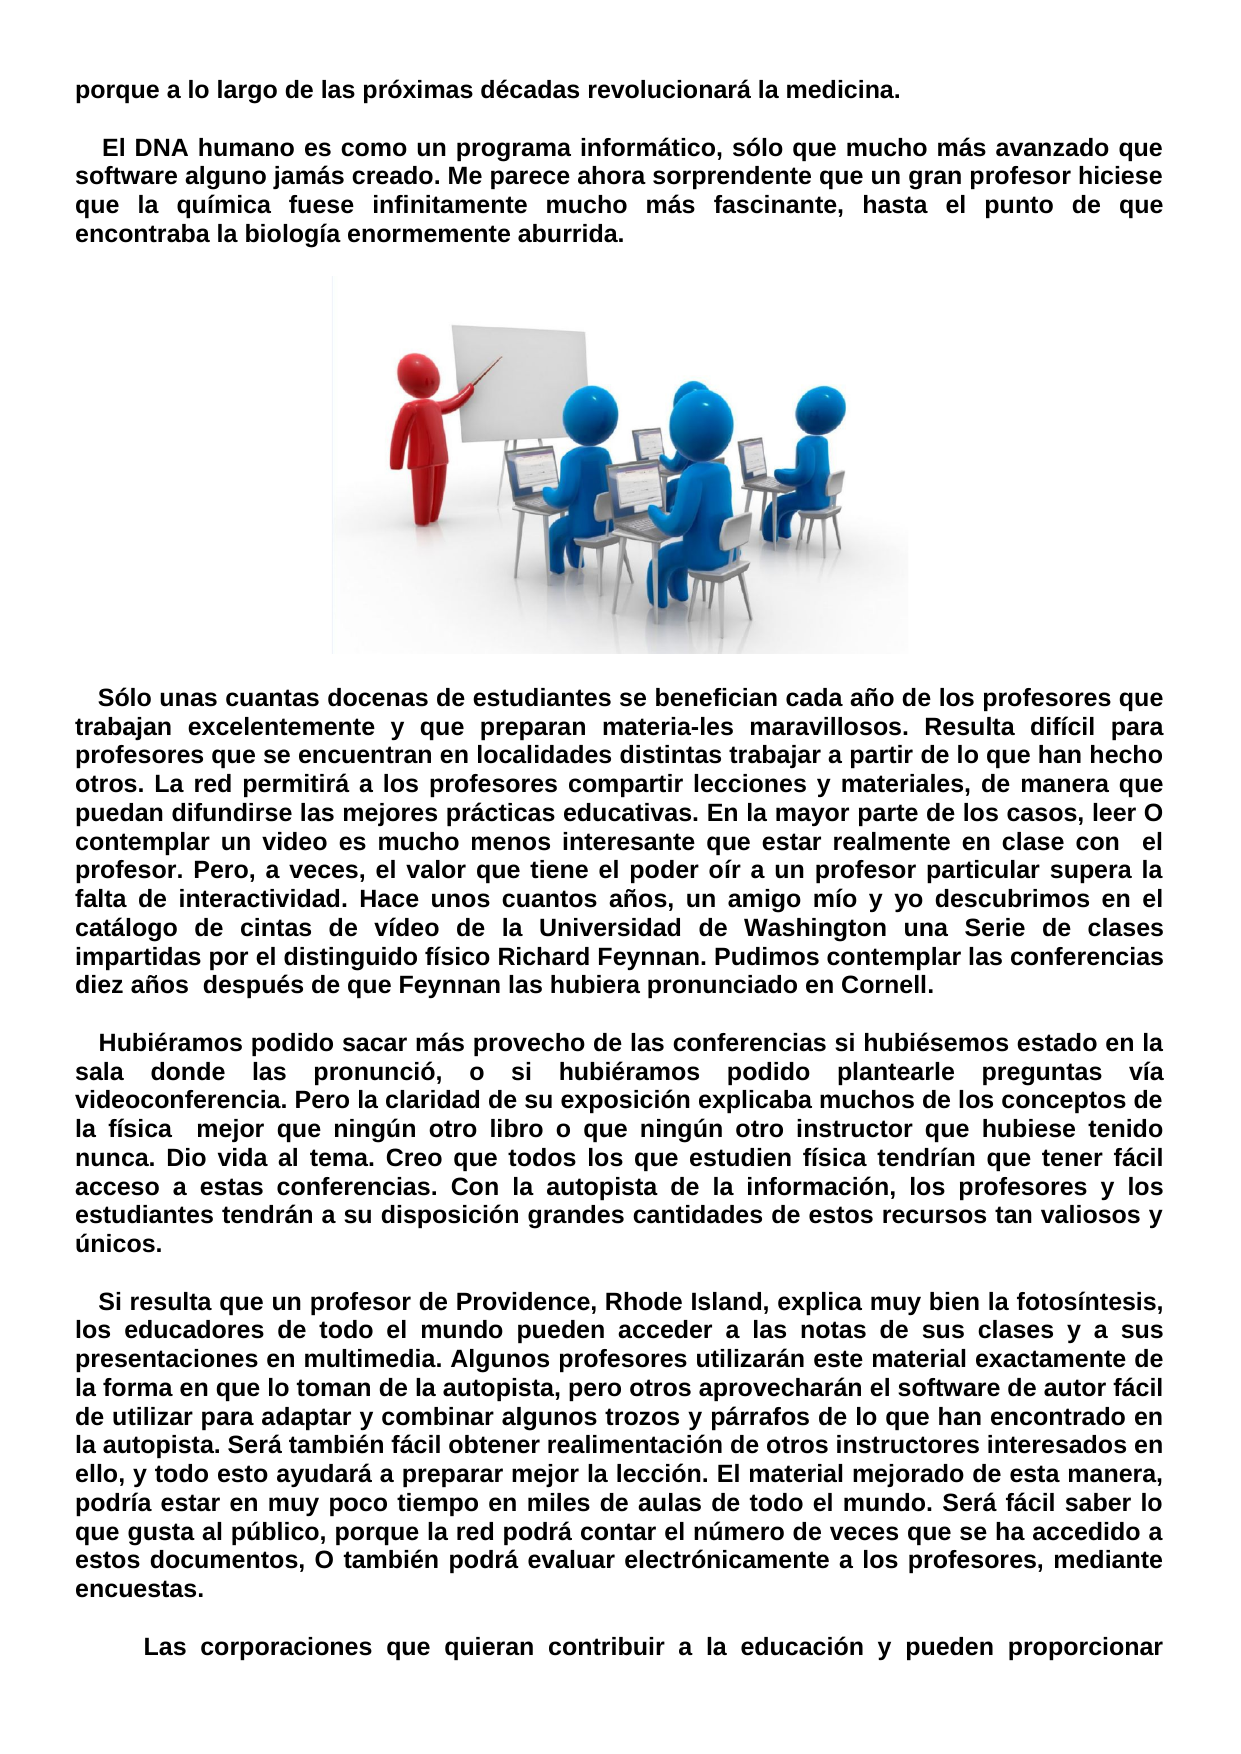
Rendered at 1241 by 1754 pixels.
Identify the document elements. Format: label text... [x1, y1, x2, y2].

text El DNA humano es como un programa informático, sólo que mucho más avanzado que software alguno jamás creado. Me parece ahora sorprendente que un gran profesor hiciese que la química fuese infinitamente mucho más fascinante, hasta el punto de que encontraba la biología enormemente aburrida. [75, 132, 1165, 247]
picture [331, 276, 909, 654]
text Sólo unas cuantas docenas de estudiantes se benefician cada año de los profesores que trabajan excelentemente y que preparan materia-les maravillosos. Resulta difícil para profesores que se encuentran en localidades distintas trabajar a partir de lo que han hecho otros. La red permitirá a los profesores compartir lecciones y materiales, de manera que puedan difundirse las mejores prácticas educativas. En la mayor parte de los casos, leer O contemplar un video es mucho menos interesante que estar realmente en clase con el profesor. Pero, a veces, el valor que tiene el poder oír a un profesor particular supera la falta de interactividad. Hace unos cuantos años, un amigo mío y yo descubrimos en el catálogo de cintas de vídeo de la Universidad de Washington una Serie de clases impartidas por el distinguido físico Richard Feynnan. Pudimos contemplar las conferencias diez años después de que Feynnan las hubiera pronunciado en Cornell. [75, 683, 1165, 999]
text Si resulta que un profesor de Providence, Rhode Island, explica muy bien la fotosíntesis, los educadores de todo el mundo pueden acceder a las notas de sus clases y a sus presentaciones en multimedia. Algunos profesores utilizarán este material exactamente de la forma en que lo toman de la autopista, pero otros aprovecharán el software de autor fácil de utilizar para adaptar y combinar algunos trozos y párrafos de lo que han encontrado en la autopista. Será también fácil obtener realimentación de otros instructores interesados en ello, y todo esto ayudará a preparar mejor la lección. El material mejorado de esta manera, podría estar en muy poco tiempo en miles de aulas de todo el mundo. Será fácil saber lo que gusta al público, porque la red podrá contar el número de veces que se ha accedido a estos documentos, O también podrá evaluar electrónicamente a los profesores, mediante encuestas. [75, 1286, 1165, 1603]
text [75, 1631, 1165, 1660]
text Hubiéramos podido sacar más provecho de las conferencias si hubiésemos estado en la sala donde las pronunció, o si hubiéramos podido plantearle preguntas vía videoconferencia. Pero la claridad de su exposición explicaba muchos de los conceptos de la física mejor que ningún otro libro o que ningún otro instructor que hubiese tenido nunca. Dio vida al tema. Creo que todos los que estudien física tendrían que tener fácil acceso a estas conferencias. Con la autopista de la información, los profesores y los estudiantes tendrán a su disposición grandes cantidades de estos recursos tan valiosos y únicos. [75, 1028, 1165, 1258]
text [75, 75, 1165, 104]
